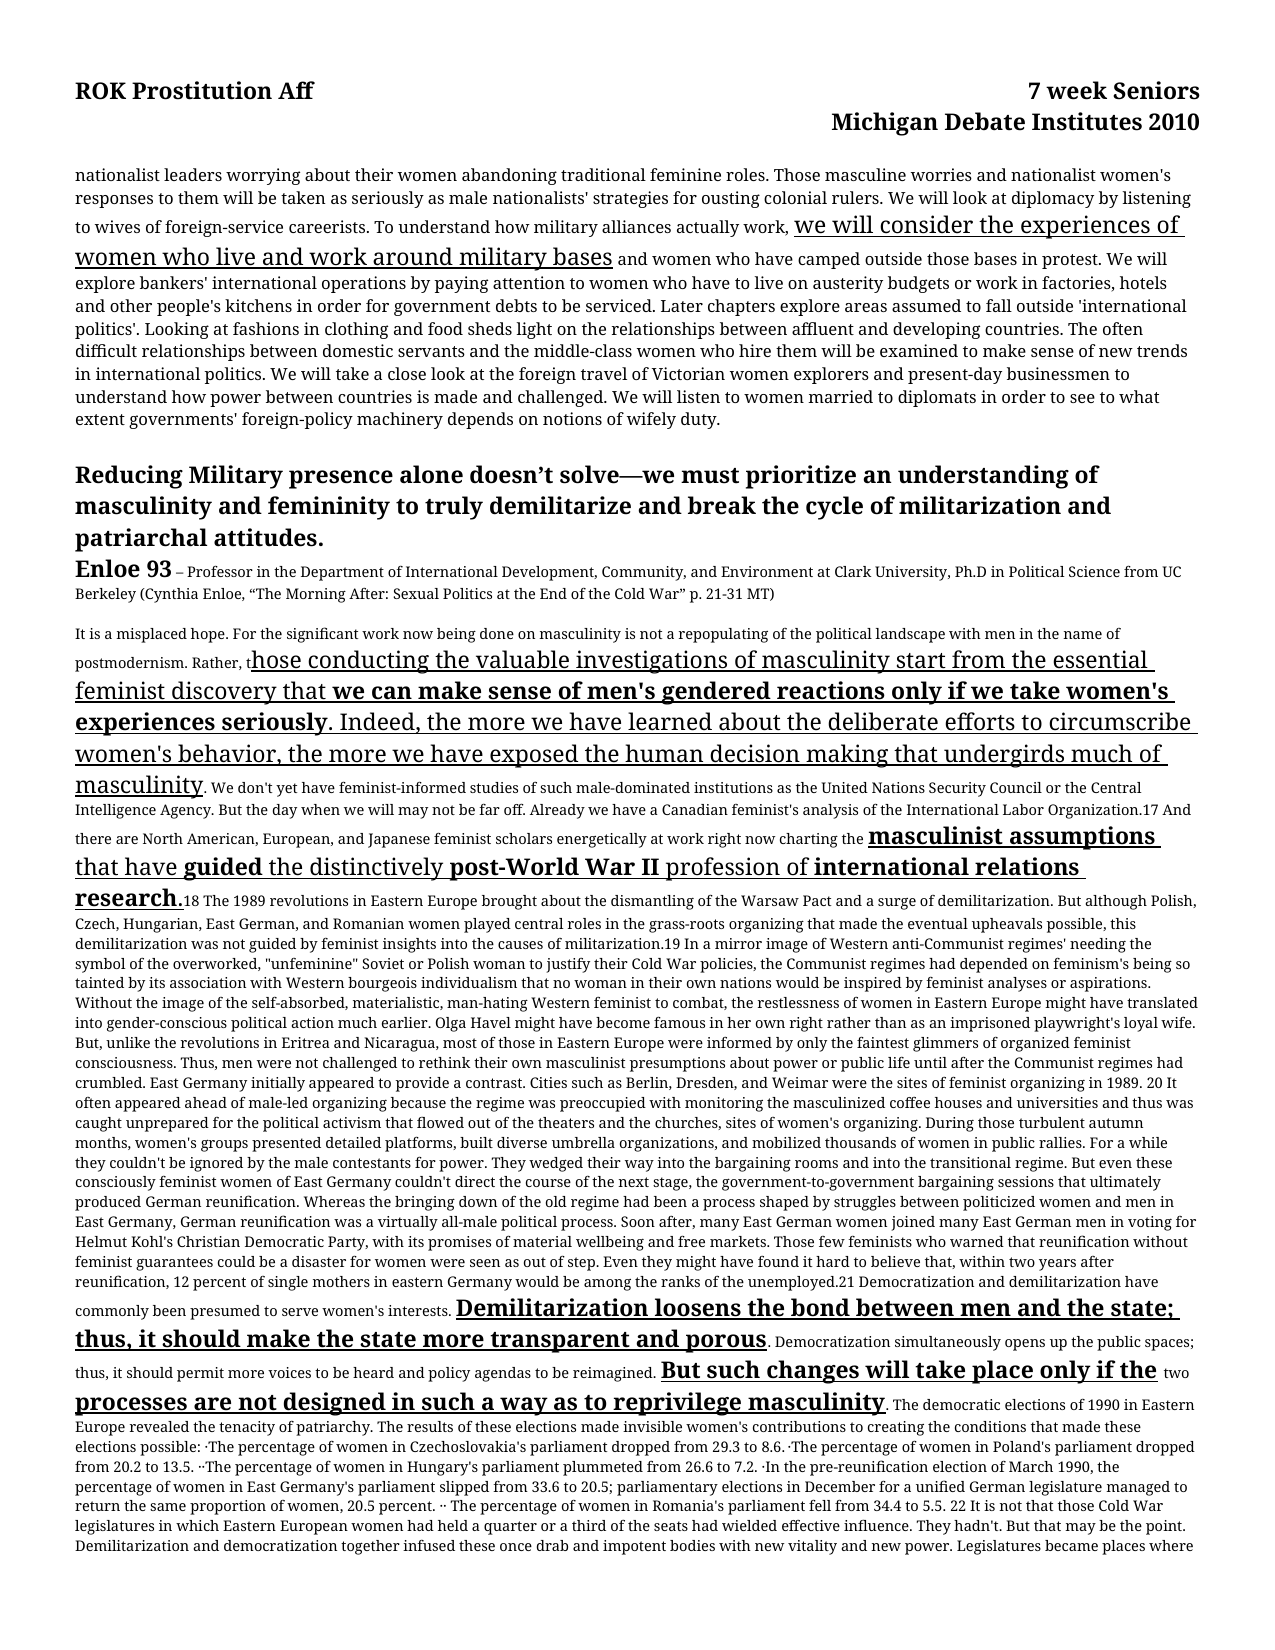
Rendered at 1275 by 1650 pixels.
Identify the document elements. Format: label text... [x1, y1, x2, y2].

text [75, 624, 1200, 1556]
text Reducing Military presence alone doesn’t solve—we must prioritize an understanding of masculinity and femininity to truly demilitarize and break the cycle of militarization and patriarchal attitudes. [75, 459, 1200, 553]
text Enloe 93 – Professor in the Department of International Development, Community, and Environment at Clark University, Ph.D in Political Science from UC Berkeley (Cynthia Enloe, “The Morning After: Sexual Politics at the End of the Cold War” p. 21-31 MT) [75, 553, 1200, 604]
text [75, 164, 1200, 431]
